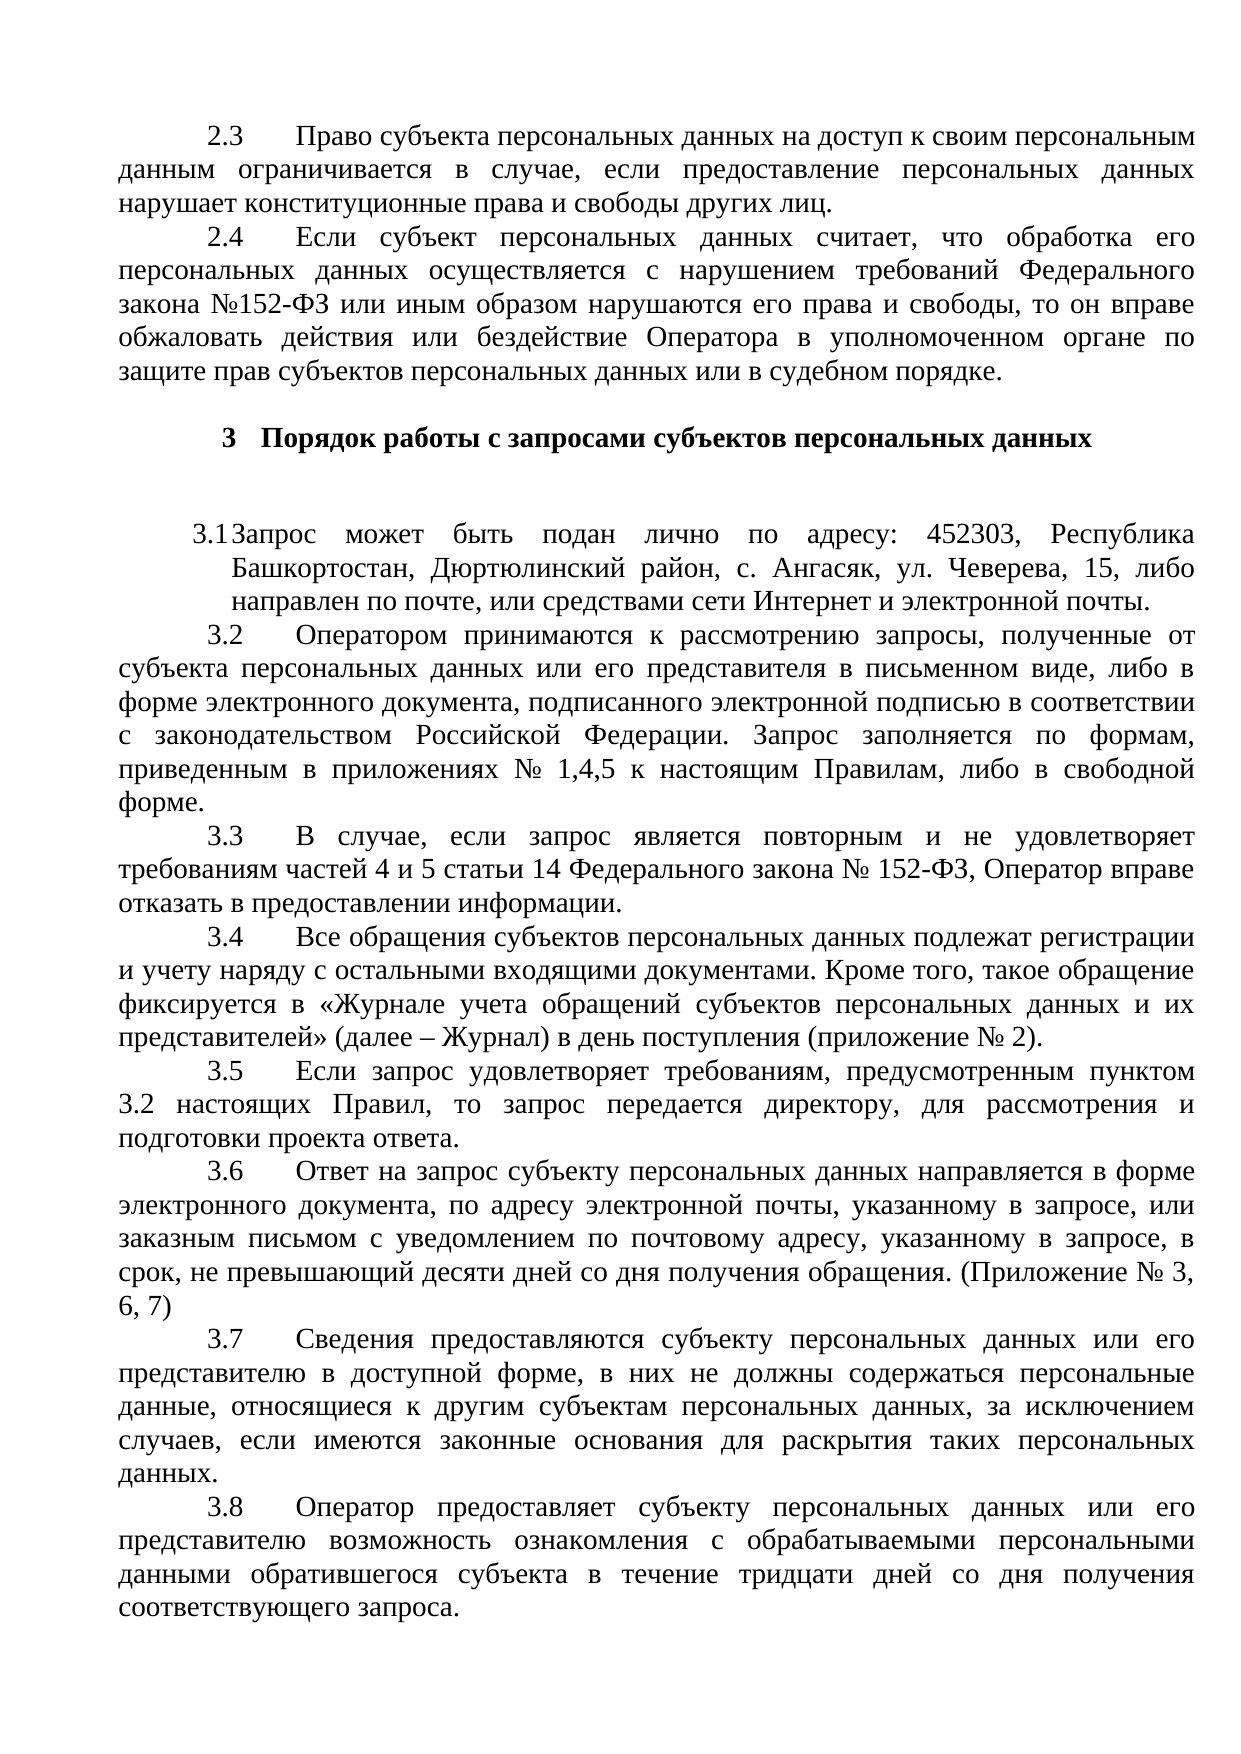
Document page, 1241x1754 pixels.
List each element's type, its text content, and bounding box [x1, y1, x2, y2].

list Если запрос удовлетворяет требованиям, предусмотренным пунктом 3.2 настоящих Правил, то запрос передается директору, для рассмотрения и подготовки проекта ответа. [118, 1082, 1196, 1183]
list Если субъект персональных данных считает, что обработка его персональных данных осуществляется с нарушением требований Федерального закона №152-ФЗ или иным образом нарушаются его права и свободы, то он вправе обжаловать действия или бездействие Оператора в уполномоченном органе по защите прав субъектов персональных данных или в судебном порядке. [118, 219, 1196, 386]
list Запрос может быть подан лично по адресу: 452303, Республика Башкортостан, Дюртюлинский район, с. Ангасяк, ул. Чеверева, 15, либо направлен по почте, или средствами сети Интернет и электронной почты. [192, 516, 1196, 617]
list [118, 1518, 1196, 1585]
list Ответ на запрос субъекту персональных данных направляется в форме электронного документа, по адресу электронной почты, указанному в запросе, или заказным письмом с уведомлением по почтовому адресу, указанному в запросе, в срок, не превышающий десяти дней со дня получения обращения. (Приложение № 3, 6, 7) [118, 1183, 1196, 1350]
list Все обращения субъектов персональных данных подлежат регистрации и учету наряду с остальными входящими документами. Кроме того, такое обращение фиксируется в «Журнале учета обращений субъектов персональных данных и их представителей» (далее – Журнал) в день поступления (приложение № 2). [118, 948, 1196, 1082]
list Сведения предоставляются субъекту персональных данных или его представителю в доступной форме, в них не должны содержаться персональные данные, относящиеся к другим субъектам персональных данных, за исключением случаев, если имеются законные основания для раскрытия таких персональных данных. [118, 1350, 1196, 1518]
list Порядок работы с запросами субъектов персональных данных [118, 420, 1196, 453]
list Право субъекта персональных данных на доступ к своим персональным данным ограничивается в случае, если предоставление персональных данных нарушает конституционные права и свободы других лиц. [118, 118, 1196, 219]
list Оператором принимаются к рассмотрению запросы, полученные от субъекта персональных данных или его представителя в письменном виде, либо в форме электронного документа, подписанного электронной подписью в соответствии с законодательством Российской Федерации. Запрос заполняется по формам, приведенным в приложениях № 1,4,5 к настоящим Правилам, либо в свободной форме. [118, 646, 1196, 847]
list В случае, если запрос является повторным и не удовлетворяет требованиям частей 4 и 5 статьи 14 Федерального закона № 152-ФЗ, Оператор вправе отказать в предоставлении информации. [118, 847, 1196, 948]
